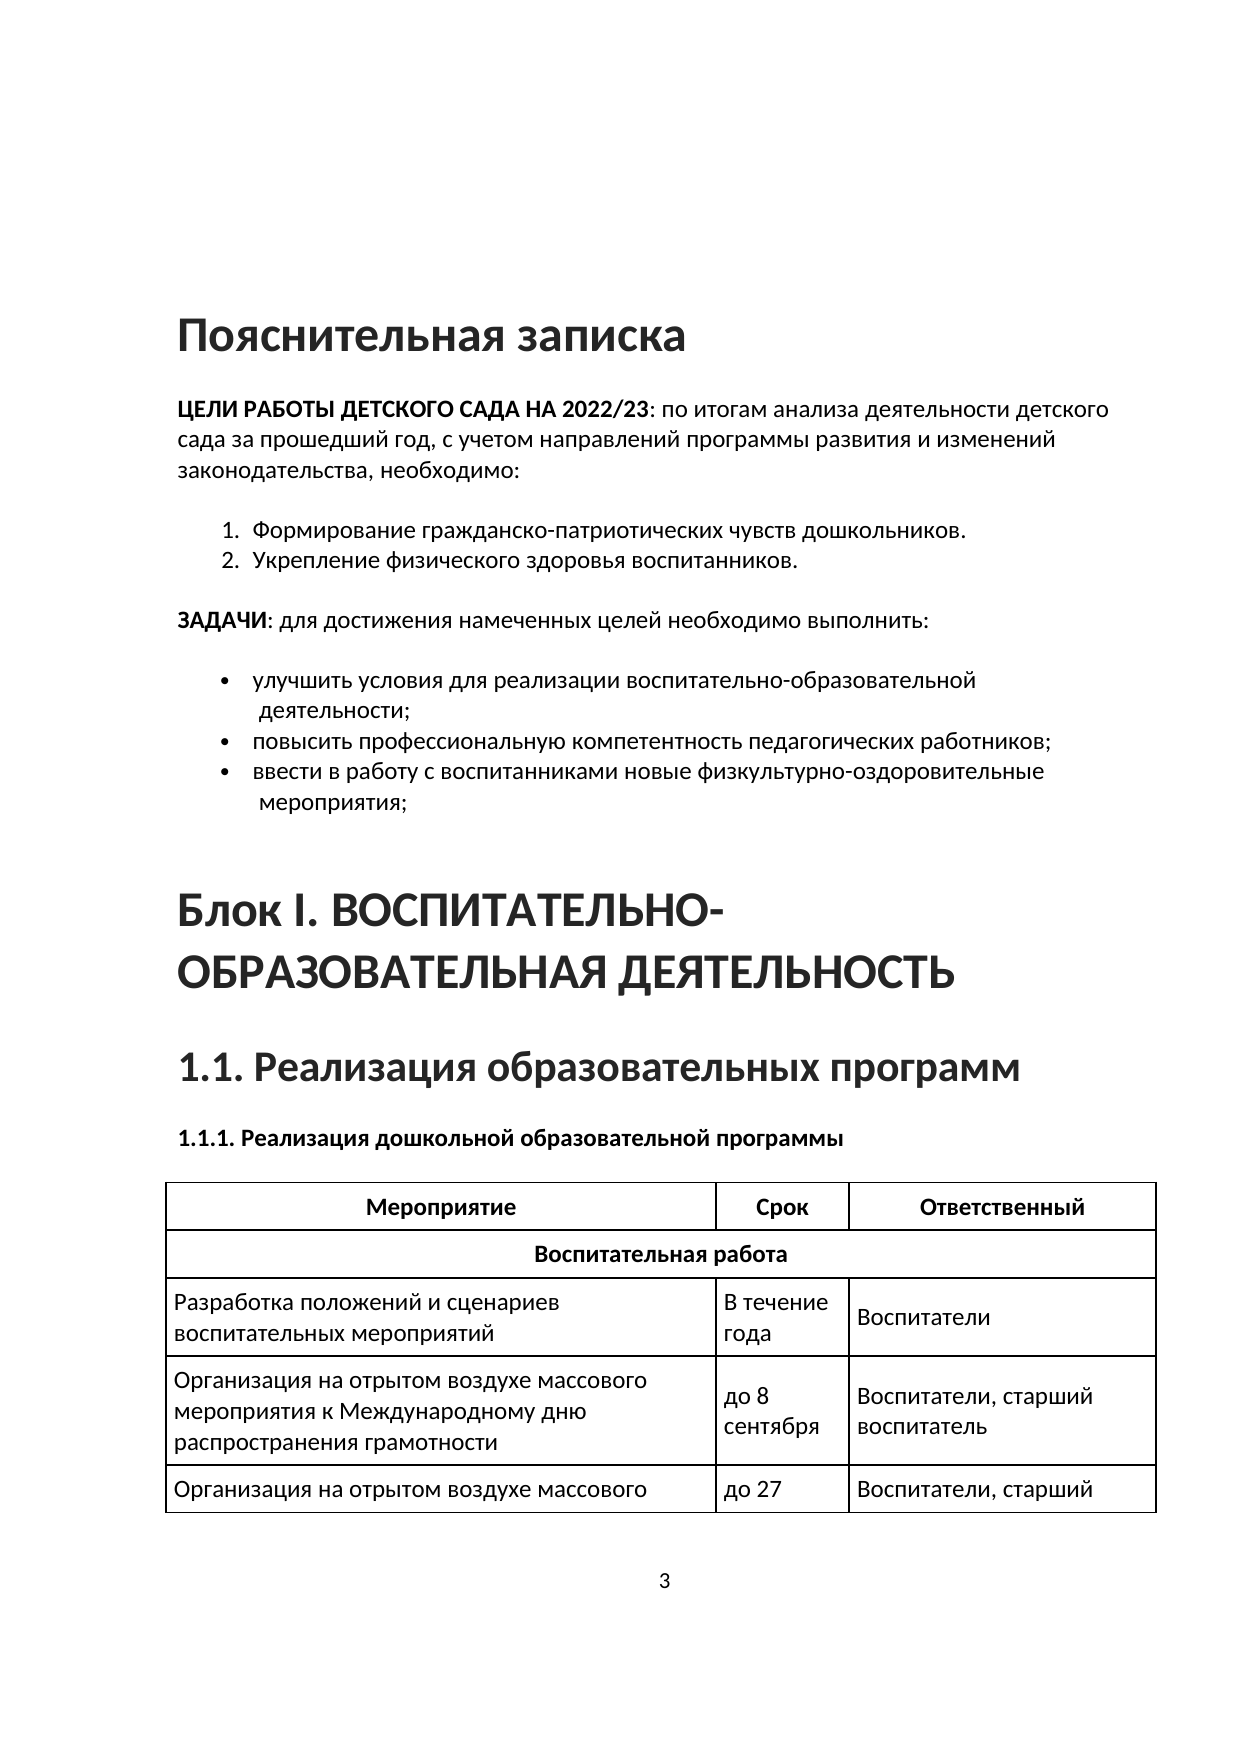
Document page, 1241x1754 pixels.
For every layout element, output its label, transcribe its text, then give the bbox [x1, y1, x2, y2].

table_header Срок [717, 1183, 848, 1229]
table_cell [850, 1466, 1155, 1512]
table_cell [167, 1466, 715, 1512]
table_cell В течение года [717, 1279, 848, 1355]
text Пояснительная записка [177, 301, 1152, 364]
text ЦЕЛИ РАБОТЫ ДЕТСКОГО САДА НА 2022/23: по итогам анализа деятельности детского сада за прошедший год, с учетом направлений программы развития и изменений законодательства, необходимо: [177, 393, 1152, 485]
table_header Мероприятие [167, 1183, 715, 1229]
text ЗАДАЧИ: для достижения намеченных целей необходимо выполнить: [177, 604, 1152, 634]
table_header Ответственный [850, 1183, 1155, 1229]
text Блок I. ВОСПИТАТЕЛЬНО-ОБРАЗОВАТЕЛЬНАЯ ДЕЯТЕЛЬНОСТЬ [177, 876, 1152, 1001]
list ввести в работу с воспитанниками новые физкультурно-оздоровительные мероприятия; [221, 755, 1133, 816]
table_cell Воспитательная работа [167, 1231, 1155, 1277]
table_cell до 8 сентября [717, 1357, 848, 1464]
table_cell Организация на отрытом воздухе массового мероприятия к Международному дню распространения грамотности [167, 1357, 715, 1464]
list повысить профессиональную компетентность педагогических работников; [221, 725, 1133, 755]
table_cell Воспитатели, старший воспитатель [850, 1357, 1155, 1464]
table_cell Разработка положений и сценариев воспитательных мероприятий [167, 1279, 715, 1355]
list Укрепление физического здоровья воспитанников. [221, 544, 1133, 575]
table_cell до 27 сентября [717, 1466, 848, 1512]
text 1.1. Реализация образовательных программ [177, 1030, 1152, 1093]
text 1.1.1. Реализация дошкольной образовательной программы [177, 1122, 1152, 1152]
list улучшить условия для реализации воспитательно-образовательной деятельности; [221, 664, 1133, 725]
list Формирование гражданско-патриотических чувств дошкольников. [221, 514, 1133, 544]
table_cell Воспитатели [850, 1279, 1155, 1355]
